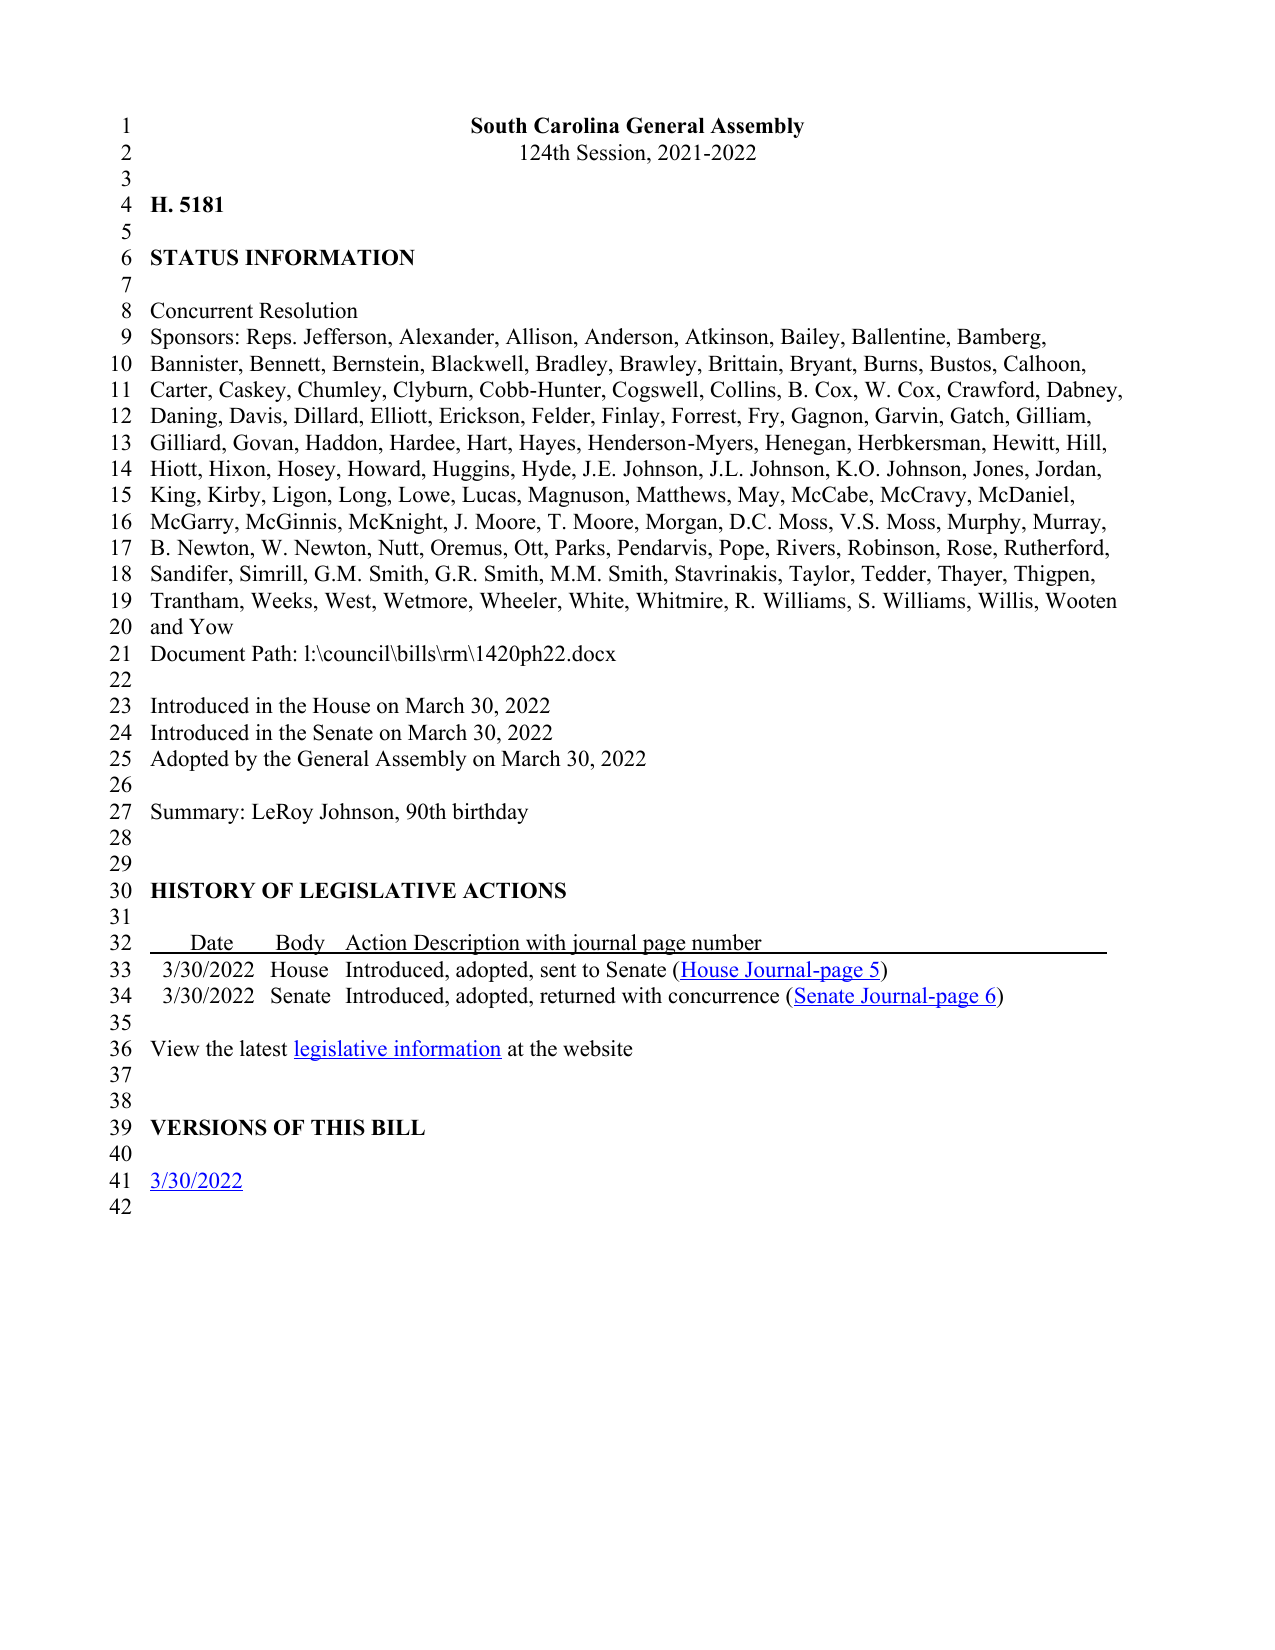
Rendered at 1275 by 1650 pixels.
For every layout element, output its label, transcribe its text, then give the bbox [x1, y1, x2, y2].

text Sponsors: Reps. Jefferson, Alexander, Allison, Anderson, Atkinson, Bailey, Ballentine, Bamberg, Bannister, Bennett, Bernstein, Blackwell, Bradley, Brawley, Brittain, Bryant, Burns, Bustos, Calhoon, Carter, Caskey, Chumley, Clyburn, Cobb-Hunter, Cogswell, Collins, B. Cox, W. Cox, Crawford, Dabney, Daning, Davis, Dillard, Elliott, Erickson, Felder, Finlay, Forrest, Fry, Gagnon, Garvin, Gatch, Gilliam, Gilliard, Govan, Haddon, Hardee, Hart, Hayes, Henderson-Myers, Henegan, Herbkersman, Hewitt, Hill, Hiott, Hixon, Hosey, Howard, Huggins, Hyde, J.E. Johnson, J.L. Johnson, K.O. Johnson, Jones, Jordan, King, Kirby, Ligon, Long, Lowe, Lucas, Magnuson, Matthews, May, McCabe, McCravy, McDaniel, McGarry, McGinnis, McKnight, J. Moore, T. Moore, Morgan, D.C. Moss, V.S. Moss, Murphy, Murray, B. Newton, W. Newton, Nutt, Oremus, Ott, Parks, Pendarvis, Pope, Rivers, Robinson, Rose, Rutherford, Sandifer, Simrill, G.M. Smith, G.R. Smith, M.M. Smith, Stavrinakis, Taylor, Tedder, Thayer, Thigpen, Trantham, Weeks, West, Wetmore, Wheeler, White, Whitmire, R. Williams, S. Williams, Willis, Wooten and Yow [150, 323, 1125, 639]
text Date Body Action Description with journal page number [150, 929, 1125, 956]
text H. 5181 [150, 192, 1125, 218]
text South Carolina General Assembly [150, 112, 1125, 139]
text Introduced in the House on March 30, 2022 [150, 692, 1125, 719]
text Summary: LeRoy Johnson, 90th birthday [150, 798, 1125, 824]
text Introduced in the Senate on March 30, 2022 [150, 719, 1125, 745]
text VERSIONS OF THIS BILL [150, 1114, 1125, 1140]
text 124th Session, 2021-2022 [150, 139, 1125, 165]
text Document Path: l:\council\bills\rm\1420ph22.docx [150, 639, 1125, 666]
text HISTORY OF LEGISLATIVE ACTIONS [150, 877, 1125, 903]
text View the latest legislative information at the website [150, 1035, 1125, 1061]
text Adopted by the General Assembly on March 30, 2022 [150, 745, 1125, 771]
text 3/30/2022 House Introduced, adopted, sent to Senate (House Journal-page 5) [150, 956, 1125, 982]
text 3/30/2022 [150, 1167, 1125, 1193]
text 3/30/2022 Senate Introduced, adopted, returned with concurrence (Senate Journal-page 6) [150, 982, 1125, 1008]
text STATUS INFORMATION [150, 244, 1125, 271]
text Concurrent Resolution [150, 297, 1125, 323]
